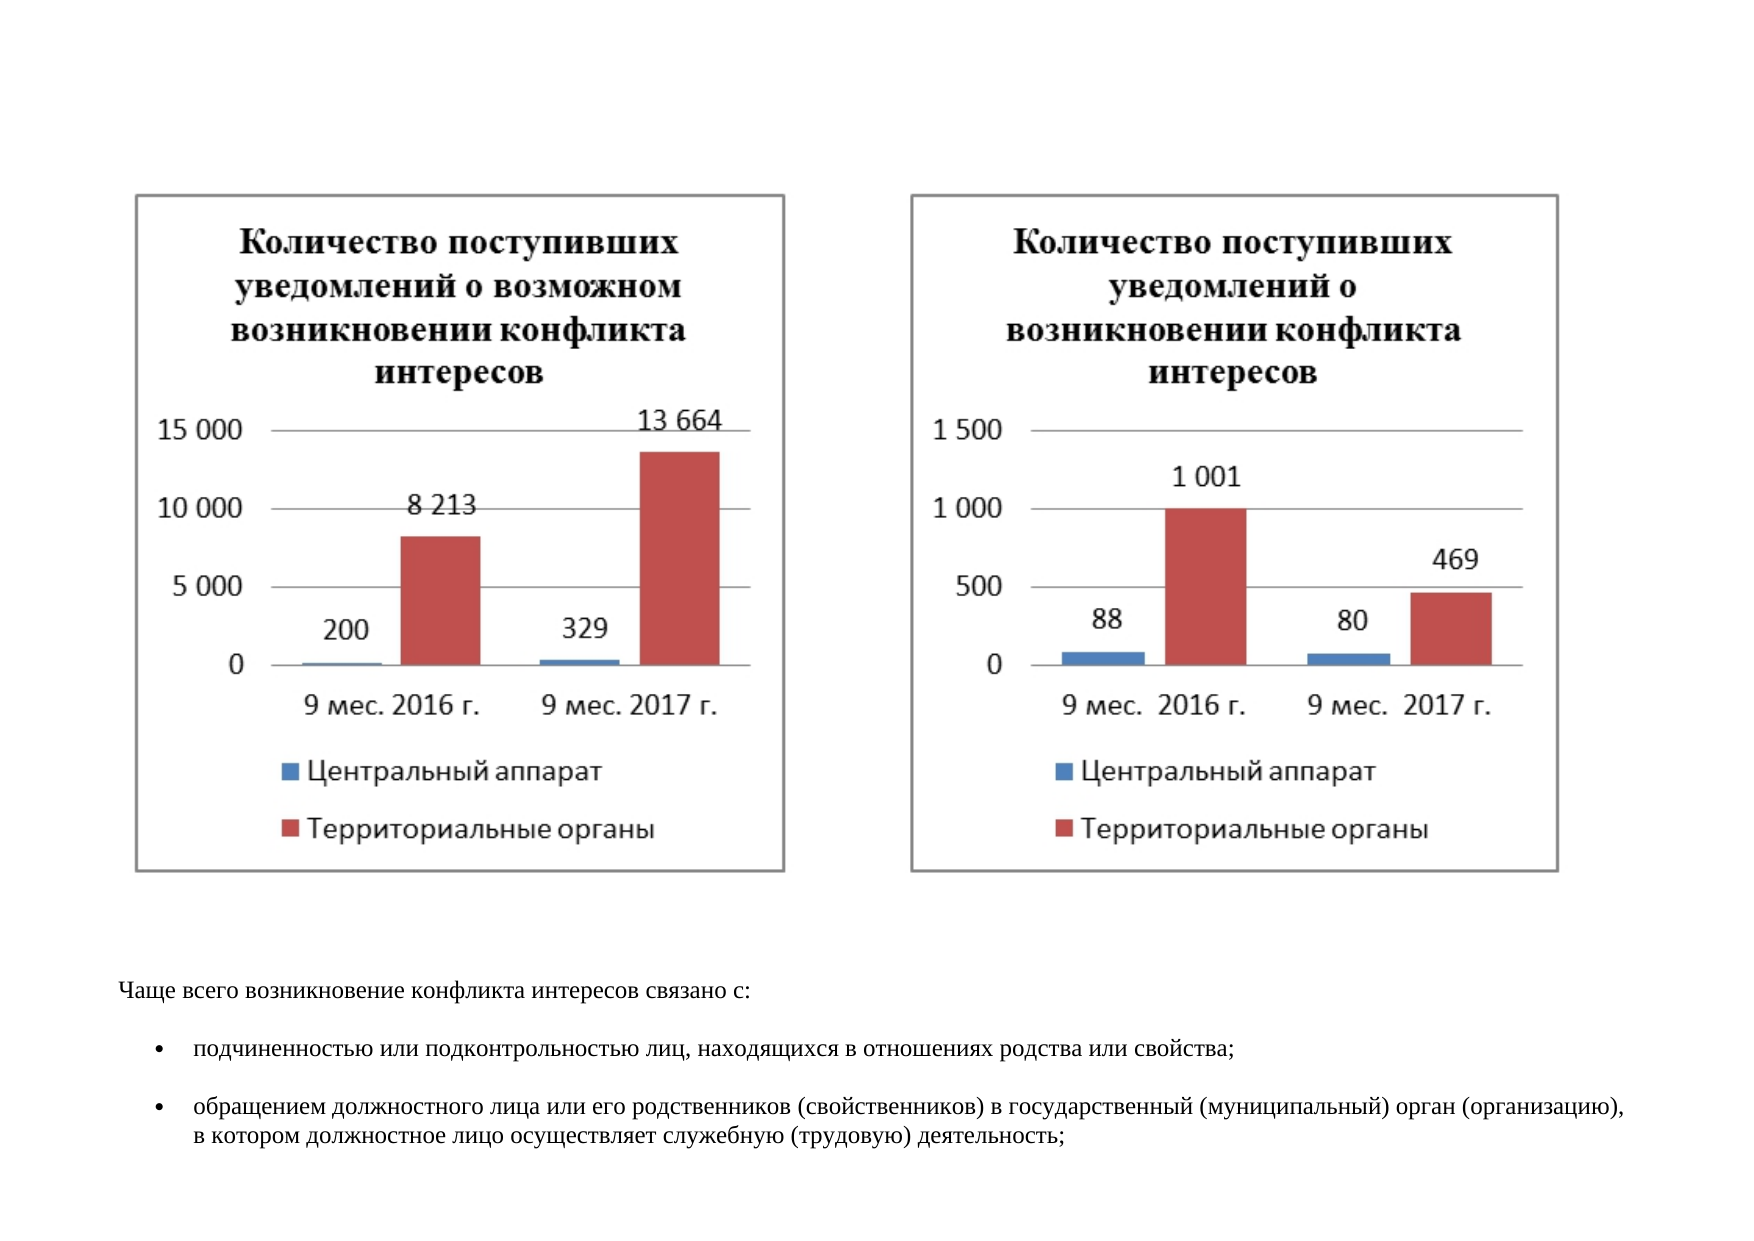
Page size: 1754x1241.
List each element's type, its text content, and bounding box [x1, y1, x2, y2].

list подчиненностью или подконтрольностью лиц, находящихся в отношениях родства или свойства; [156, 1033, 1636, 1062]
picture [118, 177, 1575, 890]
text Чаще всего возникновение конфликта интересов связано с: [118, 976, 1636, 1004]
list обращением должностного лица или его родственников (свойственников) в государственный (муниципальный) орган (организацию), в котором должностное лицо осуществляет служебную (трудовую) деятельность; [156, 1091, 1636, 1149]
